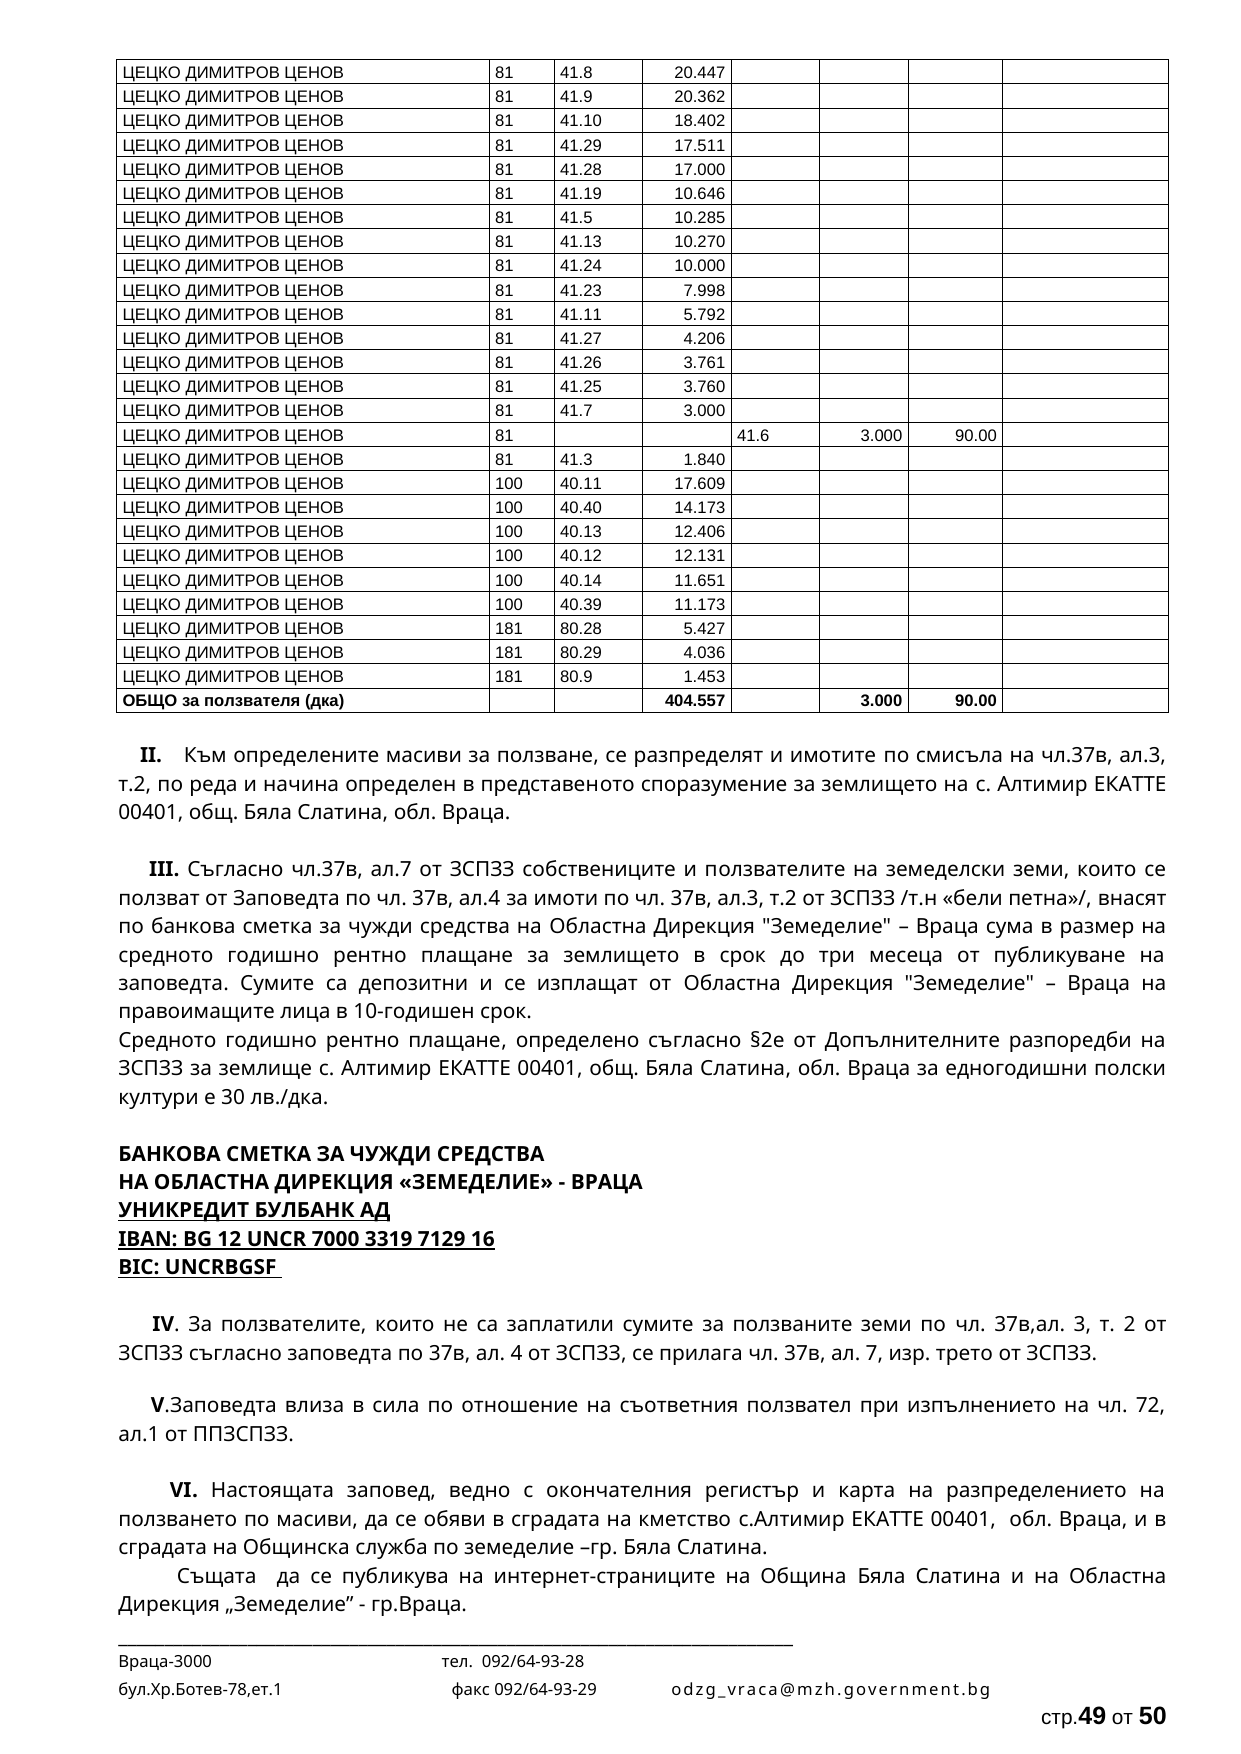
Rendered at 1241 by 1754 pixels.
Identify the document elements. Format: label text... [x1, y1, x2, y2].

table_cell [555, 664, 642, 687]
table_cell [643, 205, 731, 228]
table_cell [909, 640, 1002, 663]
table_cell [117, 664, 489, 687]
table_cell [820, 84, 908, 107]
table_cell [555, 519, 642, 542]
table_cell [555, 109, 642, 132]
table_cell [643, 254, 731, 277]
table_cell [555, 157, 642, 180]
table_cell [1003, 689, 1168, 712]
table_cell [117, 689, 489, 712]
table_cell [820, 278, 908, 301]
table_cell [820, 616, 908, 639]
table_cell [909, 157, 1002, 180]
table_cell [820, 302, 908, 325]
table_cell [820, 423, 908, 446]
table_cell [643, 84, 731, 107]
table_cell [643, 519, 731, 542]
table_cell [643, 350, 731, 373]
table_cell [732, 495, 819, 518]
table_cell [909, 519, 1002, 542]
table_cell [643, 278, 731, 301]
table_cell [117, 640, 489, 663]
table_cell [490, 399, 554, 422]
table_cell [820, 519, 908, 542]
text БАНКОВА СМЕТКА ЗА ЧУЖДИ СРЕДСТВА [118, 1139, 1166, 1167]
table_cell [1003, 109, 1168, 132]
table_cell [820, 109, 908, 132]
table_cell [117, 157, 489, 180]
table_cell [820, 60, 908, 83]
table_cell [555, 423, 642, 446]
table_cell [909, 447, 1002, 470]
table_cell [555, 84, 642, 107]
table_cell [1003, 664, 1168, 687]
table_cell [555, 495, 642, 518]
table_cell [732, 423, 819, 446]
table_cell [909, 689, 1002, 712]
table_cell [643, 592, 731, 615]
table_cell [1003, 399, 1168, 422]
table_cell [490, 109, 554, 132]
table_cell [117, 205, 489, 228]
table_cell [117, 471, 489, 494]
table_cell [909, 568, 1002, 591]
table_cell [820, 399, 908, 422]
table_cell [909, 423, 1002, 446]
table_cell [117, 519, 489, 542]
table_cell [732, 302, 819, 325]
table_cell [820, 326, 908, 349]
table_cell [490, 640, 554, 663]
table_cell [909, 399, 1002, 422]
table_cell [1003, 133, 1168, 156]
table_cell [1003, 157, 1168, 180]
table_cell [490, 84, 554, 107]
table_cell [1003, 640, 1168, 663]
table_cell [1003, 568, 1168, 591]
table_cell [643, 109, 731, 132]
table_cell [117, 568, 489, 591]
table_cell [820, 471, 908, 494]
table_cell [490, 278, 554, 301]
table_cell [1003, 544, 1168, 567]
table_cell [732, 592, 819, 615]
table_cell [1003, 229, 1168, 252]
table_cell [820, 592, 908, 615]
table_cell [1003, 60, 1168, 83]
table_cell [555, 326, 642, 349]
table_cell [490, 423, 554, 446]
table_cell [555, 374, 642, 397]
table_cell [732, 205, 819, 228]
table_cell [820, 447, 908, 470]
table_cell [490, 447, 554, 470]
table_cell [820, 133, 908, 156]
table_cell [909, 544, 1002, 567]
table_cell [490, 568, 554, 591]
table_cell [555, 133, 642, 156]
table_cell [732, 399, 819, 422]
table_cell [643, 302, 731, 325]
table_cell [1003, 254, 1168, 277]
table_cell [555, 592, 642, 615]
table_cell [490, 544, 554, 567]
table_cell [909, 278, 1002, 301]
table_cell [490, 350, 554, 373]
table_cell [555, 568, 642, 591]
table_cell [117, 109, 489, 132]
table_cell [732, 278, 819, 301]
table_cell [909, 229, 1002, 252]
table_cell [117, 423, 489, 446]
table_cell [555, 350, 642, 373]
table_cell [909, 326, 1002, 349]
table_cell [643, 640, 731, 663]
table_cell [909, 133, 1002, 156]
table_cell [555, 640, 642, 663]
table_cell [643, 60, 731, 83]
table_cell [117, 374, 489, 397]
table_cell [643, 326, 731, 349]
text ІІ. Към определените масиви за ползване, се разпределят и имотите по смисъла на чл.37в, ал.3, т.2, по реда и начина определен в представеното споразумение за землището на с. Алтимир ЕКАТТЕ 00401, общ. Бяла Слатина, обл. Враца. [118, 741, 1166, 826]
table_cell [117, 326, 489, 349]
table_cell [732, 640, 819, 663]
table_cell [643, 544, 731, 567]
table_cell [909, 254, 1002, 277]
text IBAN: BG 12 UNCR 7000 3319 7129 16 [118, 1224, 1166, 1252]
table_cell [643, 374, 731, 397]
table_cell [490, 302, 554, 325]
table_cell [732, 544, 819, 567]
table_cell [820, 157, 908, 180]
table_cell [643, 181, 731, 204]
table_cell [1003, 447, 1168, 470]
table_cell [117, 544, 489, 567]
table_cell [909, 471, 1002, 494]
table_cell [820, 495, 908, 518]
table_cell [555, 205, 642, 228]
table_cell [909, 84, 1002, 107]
text V.Заповедта влиза в сила по отношение на съответния ползвател при изпълнението на чл. 72, ал.1 от ППЗСПЗЗ. [118, 1390, 1166, 1447]
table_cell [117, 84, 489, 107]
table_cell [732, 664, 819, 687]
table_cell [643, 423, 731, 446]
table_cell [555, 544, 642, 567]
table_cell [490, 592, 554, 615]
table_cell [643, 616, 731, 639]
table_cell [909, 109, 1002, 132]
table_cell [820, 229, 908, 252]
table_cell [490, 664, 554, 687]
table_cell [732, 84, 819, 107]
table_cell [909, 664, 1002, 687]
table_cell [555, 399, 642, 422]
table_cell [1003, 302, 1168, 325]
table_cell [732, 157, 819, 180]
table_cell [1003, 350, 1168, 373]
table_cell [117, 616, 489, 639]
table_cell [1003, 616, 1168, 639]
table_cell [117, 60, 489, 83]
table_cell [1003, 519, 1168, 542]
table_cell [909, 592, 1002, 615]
text Същата да се публикува на интернет-страниците на Община Бяла Слатина и на Областна Дирекция „Земеделие” - гр.Враца. [118, 1561, 1166, 1618]
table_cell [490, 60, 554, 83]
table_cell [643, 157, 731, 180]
text ІV. За ползвателите, които не са заплатили сумите за ползваните земи по чл. 37в,ал. 3, т. 2 от ЗСПЗЗ съгласно заповедта по 37в, ал. 4 от ЗСПЗЗ, се прилага чл. 37в, ал. 7, изр. трето от ЗСПЗЗ. [118, 1309, 1166, 1366]
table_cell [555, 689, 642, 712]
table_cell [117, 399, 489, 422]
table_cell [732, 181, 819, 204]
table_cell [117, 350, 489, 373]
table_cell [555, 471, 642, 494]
text НА ОБЛАСТНА ДИРЕКЦИЯ «ЗЕМЕДЕЛИЕ» - ВРАЦА [118, 1167, 1166, 1196]
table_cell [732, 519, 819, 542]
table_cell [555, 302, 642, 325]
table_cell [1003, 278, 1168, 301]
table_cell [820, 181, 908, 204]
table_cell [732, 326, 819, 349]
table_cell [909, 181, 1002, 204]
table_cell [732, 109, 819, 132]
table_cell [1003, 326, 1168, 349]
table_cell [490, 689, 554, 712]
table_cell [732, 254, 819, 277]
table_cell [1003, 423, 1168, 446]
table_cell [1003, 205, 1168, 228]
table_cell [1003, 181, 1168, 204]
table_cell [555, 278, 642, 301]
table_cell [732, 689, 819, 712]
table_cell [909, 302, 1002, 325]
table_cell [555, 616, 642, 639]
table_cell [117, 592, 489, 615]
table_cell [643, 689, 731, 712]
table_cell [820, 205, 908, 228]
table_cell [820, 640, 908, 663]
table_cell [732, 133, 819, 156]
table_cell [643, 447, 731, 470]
text ІІІ. Съгласно чл.37в, ал.7 от ЗСПЗЗ собствениците и ползвателите на земеделски земи, които се ползват от Заповедта по чл. 37в, ал.4 за имоти по чл. 37в, ал.3, т.2 от ЗСПЗЗ /т.н «бели петна»/, внасят по банкова сметка за чужди средства на Областна Дирекция "Земеделие" – Враца сума в размер на средното годишно рентно плащане за землището в срок до три месеца от публикуване на заповедта. Сумите са депозитни и се изплащат от Областна Дирекция "Земеделие" – Враца на правоимащите лица в 10-годишен срок. [118, 854, 1166, 1025]
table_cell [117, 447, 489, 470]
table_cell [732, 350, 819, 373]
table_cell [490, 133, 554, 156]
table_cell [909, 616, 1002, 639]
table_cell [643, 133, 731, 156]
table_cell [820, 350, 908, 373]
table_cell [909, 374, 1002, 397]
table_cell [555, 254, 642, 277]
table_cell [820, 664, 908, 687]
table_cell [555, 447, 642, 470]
text Средното годишно рентно плащане, определено съгласно §2е от Допълнителните разпоредби на ЗСПЗЗ за землище с. Алтимир ЕКАТТЕ 00401, общ. Бяла Слатина, обл. Враца за едногодишни полски култури е 30 лв./дка. [118, 1025, 1166, 1110]
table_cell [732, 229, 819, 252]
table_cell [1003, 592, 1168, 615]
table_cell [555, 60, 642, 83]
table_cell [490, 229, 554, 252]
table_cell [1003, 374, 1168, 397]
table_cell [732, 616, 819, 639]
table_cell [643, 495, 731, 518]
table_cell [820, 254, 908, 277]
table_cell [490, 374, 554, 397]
text УНИКРЕДИТ БУЛБАНК АД [118, 1196, 1166, 1224]
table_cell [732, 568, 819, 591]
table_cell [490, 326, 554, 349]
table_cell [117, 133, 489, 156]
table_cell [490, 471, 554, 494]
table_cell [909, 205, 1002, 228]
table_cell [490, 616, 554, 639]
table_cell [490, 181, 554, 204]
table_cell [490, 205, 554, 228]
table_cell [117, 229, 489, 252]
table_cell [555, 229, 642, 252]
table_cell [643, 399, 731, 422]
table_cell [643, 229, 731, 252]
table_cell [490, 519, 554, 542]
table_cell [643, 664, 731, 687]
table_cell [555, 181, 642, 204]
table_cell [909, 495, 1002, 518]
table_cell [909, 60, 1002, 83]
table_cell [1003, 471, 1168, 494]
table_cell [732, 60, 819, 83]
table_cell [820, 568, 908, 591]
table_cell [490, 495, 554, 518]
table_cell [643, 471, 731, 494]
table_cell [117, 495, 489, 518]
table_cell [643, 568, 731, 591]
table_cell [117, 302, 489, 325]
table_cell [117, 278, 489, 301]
text BIC: UNCRBGSF [118, 1252, 1166, 1281]
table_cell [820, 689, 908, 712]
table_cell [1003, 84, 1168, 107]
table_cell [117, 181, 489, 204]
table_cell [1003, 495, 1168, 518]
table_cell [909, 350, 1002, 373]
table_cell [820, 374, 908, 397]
text VІ. Настоящата заповед, ведно с окончателния регистър и карта на разпределението на ползването по масиви, да се обяви в сградата на кметство с.Алтимир ЕКАТТЕ 00401, обл. Враца, и в сградата на Общинска служба по земеделие –гр. Бяла Слатина. [118, 1476, 1166, 1561]
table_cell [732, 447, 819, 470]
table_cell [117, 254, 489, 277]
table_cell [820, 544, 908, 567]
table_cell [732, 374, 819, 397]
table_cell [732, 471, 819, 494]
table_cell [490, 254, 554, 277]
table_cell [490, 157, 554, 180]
